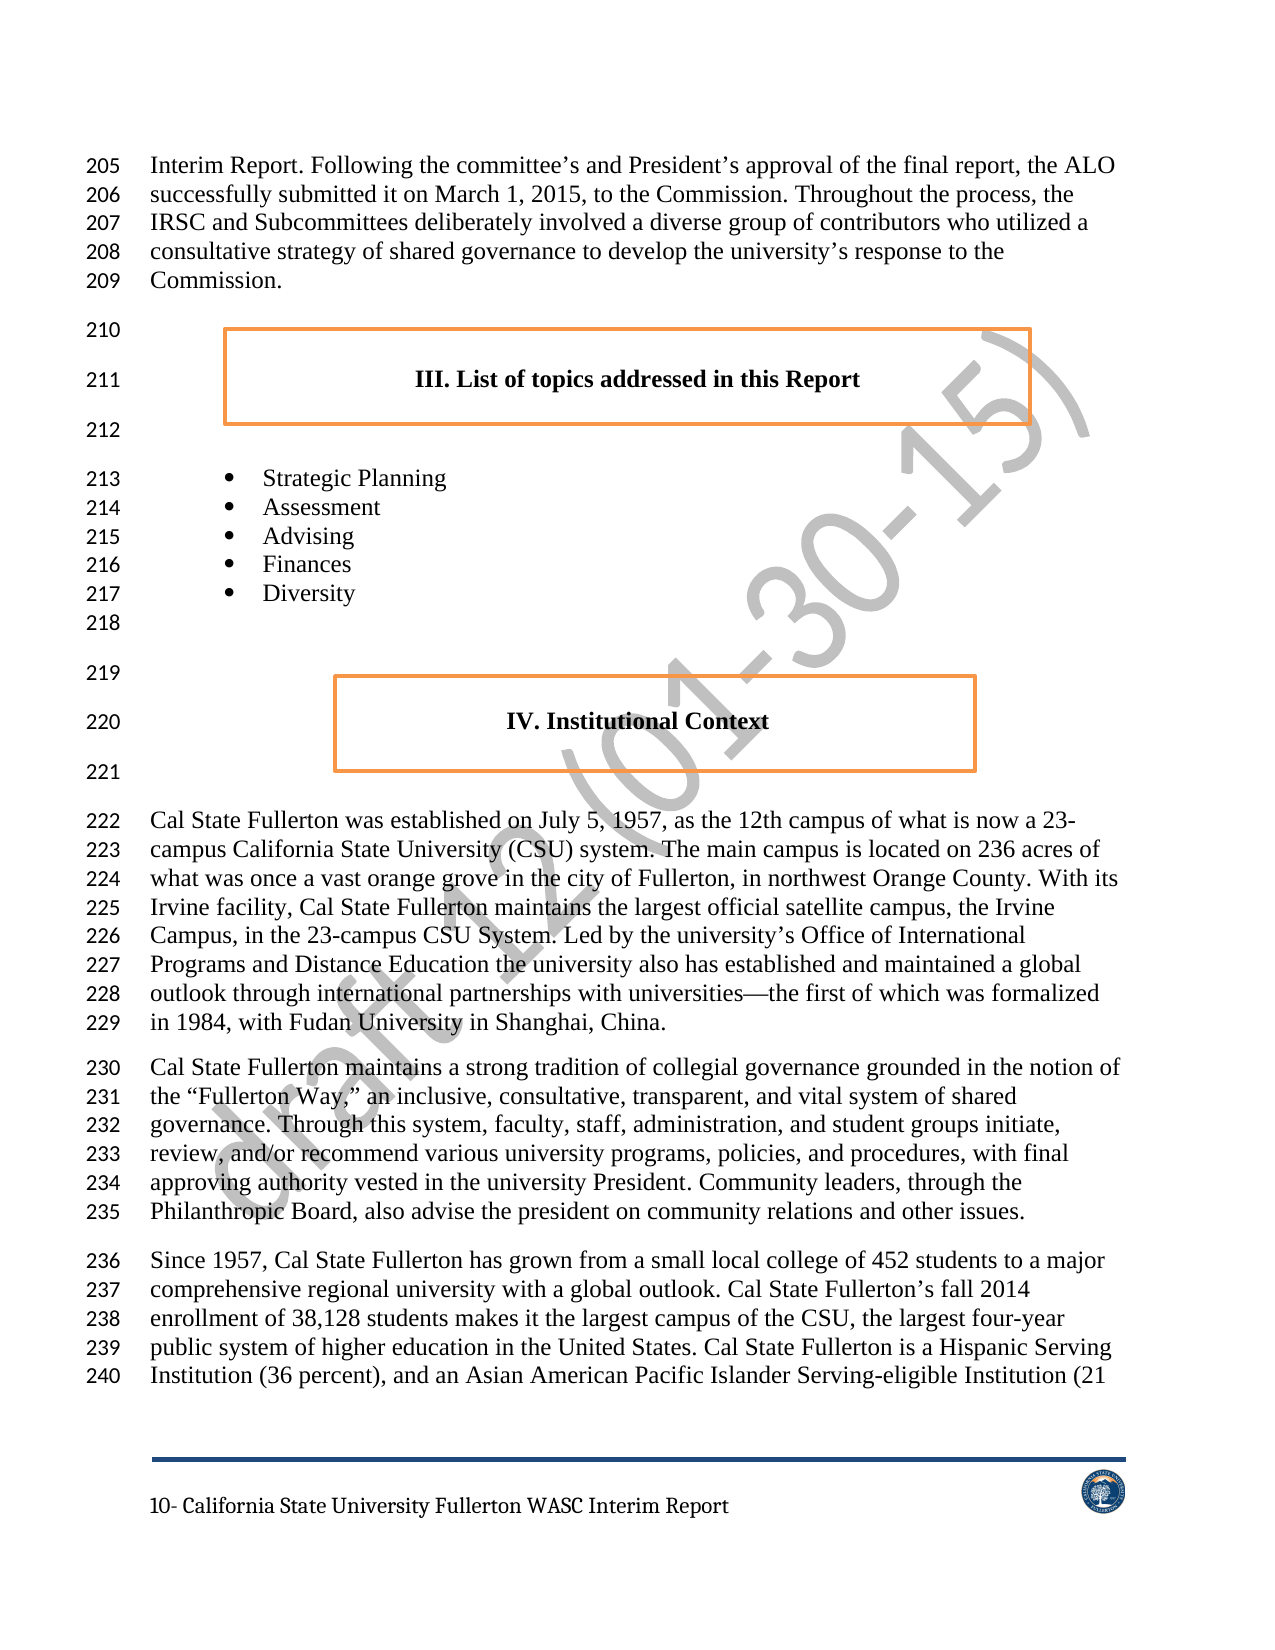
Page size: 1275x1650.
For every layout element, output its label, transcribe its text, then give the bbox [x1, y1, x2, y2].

list Assessment [225, 492, 1125, 521]
text Cal State Fullerton maintains a strong tradition of collegial governance grounded in the notion of the “Fullerton Way,” an inclusive, consultative, transparent, and vital system of shared governance. Through this system, faculty, staff, administration, and student groups initiate, review, and/or recommend various university programs, policies, and procedures, with final approving authority vested in the university President. Community leaders, through the Philanthropic Board, also advise the president on community relations and other issues. [150, 1052, 1125, 1224]
text IV. Institutional Context [150, 706, 1125, 735]
picture [1081, 1469, 1125, 1514]
text Cal State Fullerton was established on July 5, 1957, as the 12th campus of what is now a 23-campus California State University (CSU) system. The main campus is located on 236 acres of what was once a vast orange grove in the city of Fullerton, in northwest Orange County. With its Irvine facility, Cal State Fullerton maintains the largest official satellite campus, the Irvine Campus, in the 23-campus CSU System. Led by the university’s Office of International Programs and Distance Education the university also has established and maintained a global outlook through international partnerships with universities—the first of which was formalized in 1984, with Fudan University in Shanghai, China. [150, 805, 1125, 1035]
list Advising [225, 521, 1125, 549]
list Diversity [225, 578, 1125, 607]
list Finances [225, 549, 1125, 578]
list Strategic Planning [225, 463, 1125, 492]
text III. List of topics addressed in this Report [150, 364, 1125, 393]
